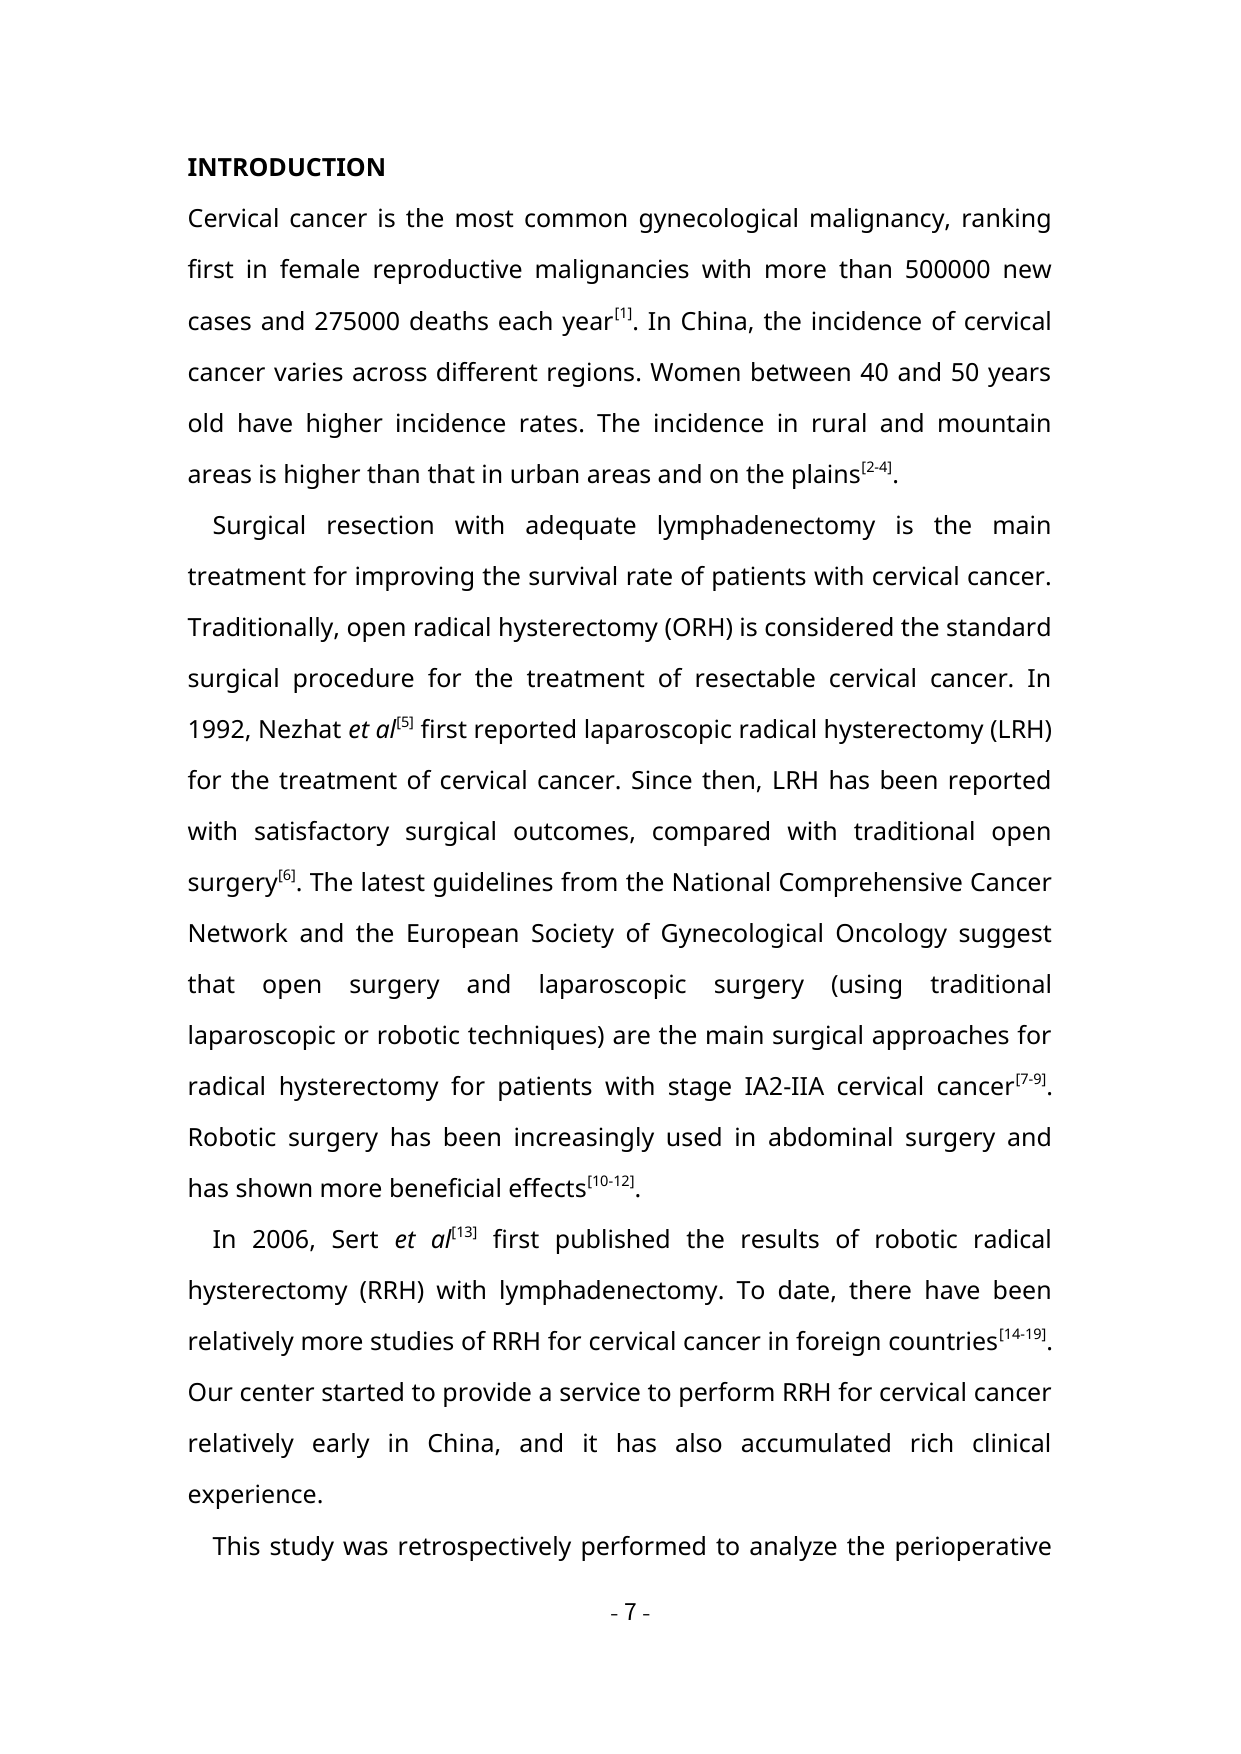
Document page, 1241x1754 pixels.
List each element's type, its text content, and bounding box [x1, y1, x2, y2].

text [187, 1528, 1053, 1562]
text Surgical resection with adequate lymphadenectomy is the main treatment for improving the survival rate of patients with cervical cancer. Traditionally, open radical hysterectomy (ORH) is considered the standard surgical procedure for the treatment of resectable cervical cancer. In 1992, Nezhat et al[5] first reported laparoscopic radical hysterectomy (LRH) for the treatment of cervical cancer. Since then, LRH has been reported with satisfactory surgical outcomes, compared with traditional open surgery[6]. The latest guidelines from the National Comprehensive Cancer Network and the European Society of Gynecological Oncology suggest that open surgery and laparoscopic surgery (using traditional laparoscopic or robotic techniques) are the main surgical approaches for radical hysterectomy for patients with stage IA2-IIA cervical cancer[7-9]. Robotic surgery has been increasingly used in abdominal surgery and has shown more beneficial effects[10-12]. [187, 507, 1053, 1205]
text Introduction [187, 150, 1053, 184]
text In 2006, Sert et al[13] first published the results of robotic radical hysterectomy (RRH) with lymphadenectomy. To date, there have been relatively more studies of RRH for cervical cancer in foreign countries[14-19]. Our center started to provide a service to perform RRH for cervical cancer relatively early in China, and it has also accumulated rich clinical experience. [187, 1222, 1053, 1511]
text Cervical cancer is the most common gynecological malignancy, ranking first in female reproductive malignancies with more than 500000 new cases and 275000 deaths each year[1]. In China, the incidence of cervical cancer varies across different regions. Women between 40 and 50 years old have higher incidence rates. The incidence in rural and mountain areas is higher than that in urban areas and on the plains[2-4]. [187, 201, 1053, 490]
